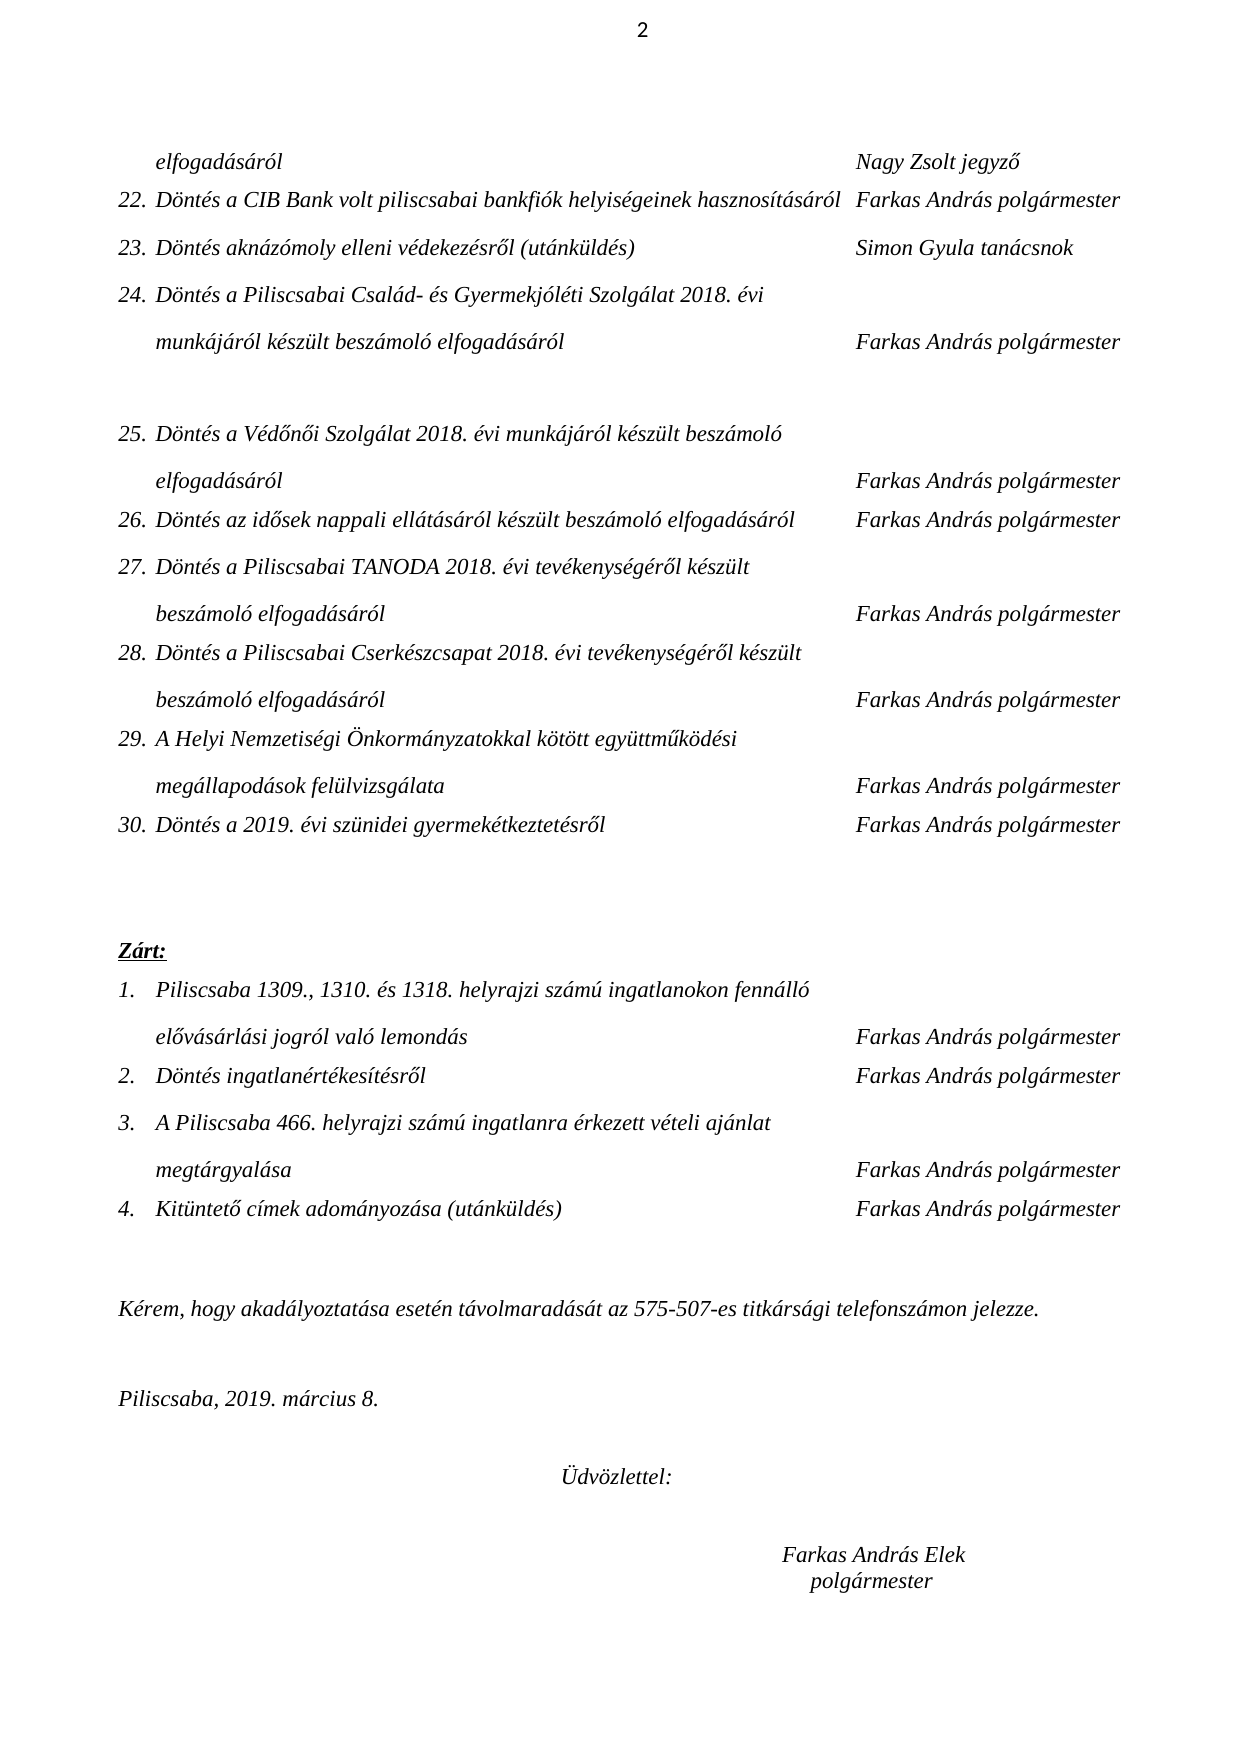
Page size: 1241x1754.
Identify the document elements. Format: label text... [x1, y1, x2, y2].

text munkájáról készült beszámoló elfogadásáról Farkas András polgármester [155, 328, 1167, 354]
list A Helyi Nemzetiségi Önkormányzatokkal kötött együttműködési [118, 725, 1167, 751]
text megtárgyalása Farkas András polgármester [155, 1157, 1167, 1183]
text beszámoló elfogadásáról Farkas András polgármester [155, 600, 1167, 626]
text elfogadásáról Farkas András polgármester [155, 467, 1167, 493]
text Farkas András Elek [118, 1541, 1167, 1567]
text Kérem, hogy akadályoztatása esetén távolmaradását az 575-507-es titkársági telefonszámon jelezze. [118, 1295, 1167, 1322]
text Üdvözlettel: [118, 1463, 1167, 1489]
text Zárt: [118, 937, 1167, 964]
list Döntés az idősek nappali ellátásáról készült beszámoló elfogadásáról Farkas András polgármester [118, 506, 1167, 532]
text megállapodások felülvizsgálata Farkas András polgármester [155, 772, 1167, 798]
text elővásárlási jogról való lemondás Farkas András polgármester [155, 1023, 1167, 1050]
text Piliscsaba, 2019. március 8. [118, 1385, 1167, 1412]
list Döntés a Piliscsabai TANODA 2018. évi tevékenységéről készült [118, 553, 1167, 579]
list A Piliscsaba 466. helyrajzi számú ingatlanra érkezett vételi ajánlat [118, 1109, 1167, 1136]
list Döntés aknázómoly elleni védekezésről (utánküldés) Simon Gyula tanácsnok [118, 234, 1167, 260]
list Kitüntető címek adományozása (utánküldés) Farkas András polgármester [118, 1195, 1167, 1222]
list Döntés a Piliscsabai Cserkészcsapat 2018. évi tevékenységéről készült [118, 639, 1167, 665]
list Döntés a Védőnői Szolgálat 2018. évi munkájáról készült beszámoló [118, 420, 1167, 446]
text elfogadásáról Nagy Zsolt jegyző [155, 148, 1167, 174]
list Döntés ingatlanértékesítésről Farkas András polgármester [118, 1062, 1167, 1088]
text beszámoló elfogadásáról Farkas András polgármester [155, 686, 1167, 712]
list Piliscsaba 1309., 1310. és 1318. helyrajzi számú ingatlanokon fennálló [118, 976, 1167, 1002]
list Döntés a Piliscsabai Család- és Gyermekjóléti Szolgálat 2018. évi [118, 281, 1167, 307]
list Döntés a 2019. évi szünidei gyermekétkeztetésről Farkas András polgármester [118, 811, 1167, 864]
text polgármester [782, 1567, 1167, 1593]
list Döntés a CIB Bank volt piliscsabai bankfiók helyiségeinek hasznosításáról Farkas András polgármester [118, 187, 1167, 213]
